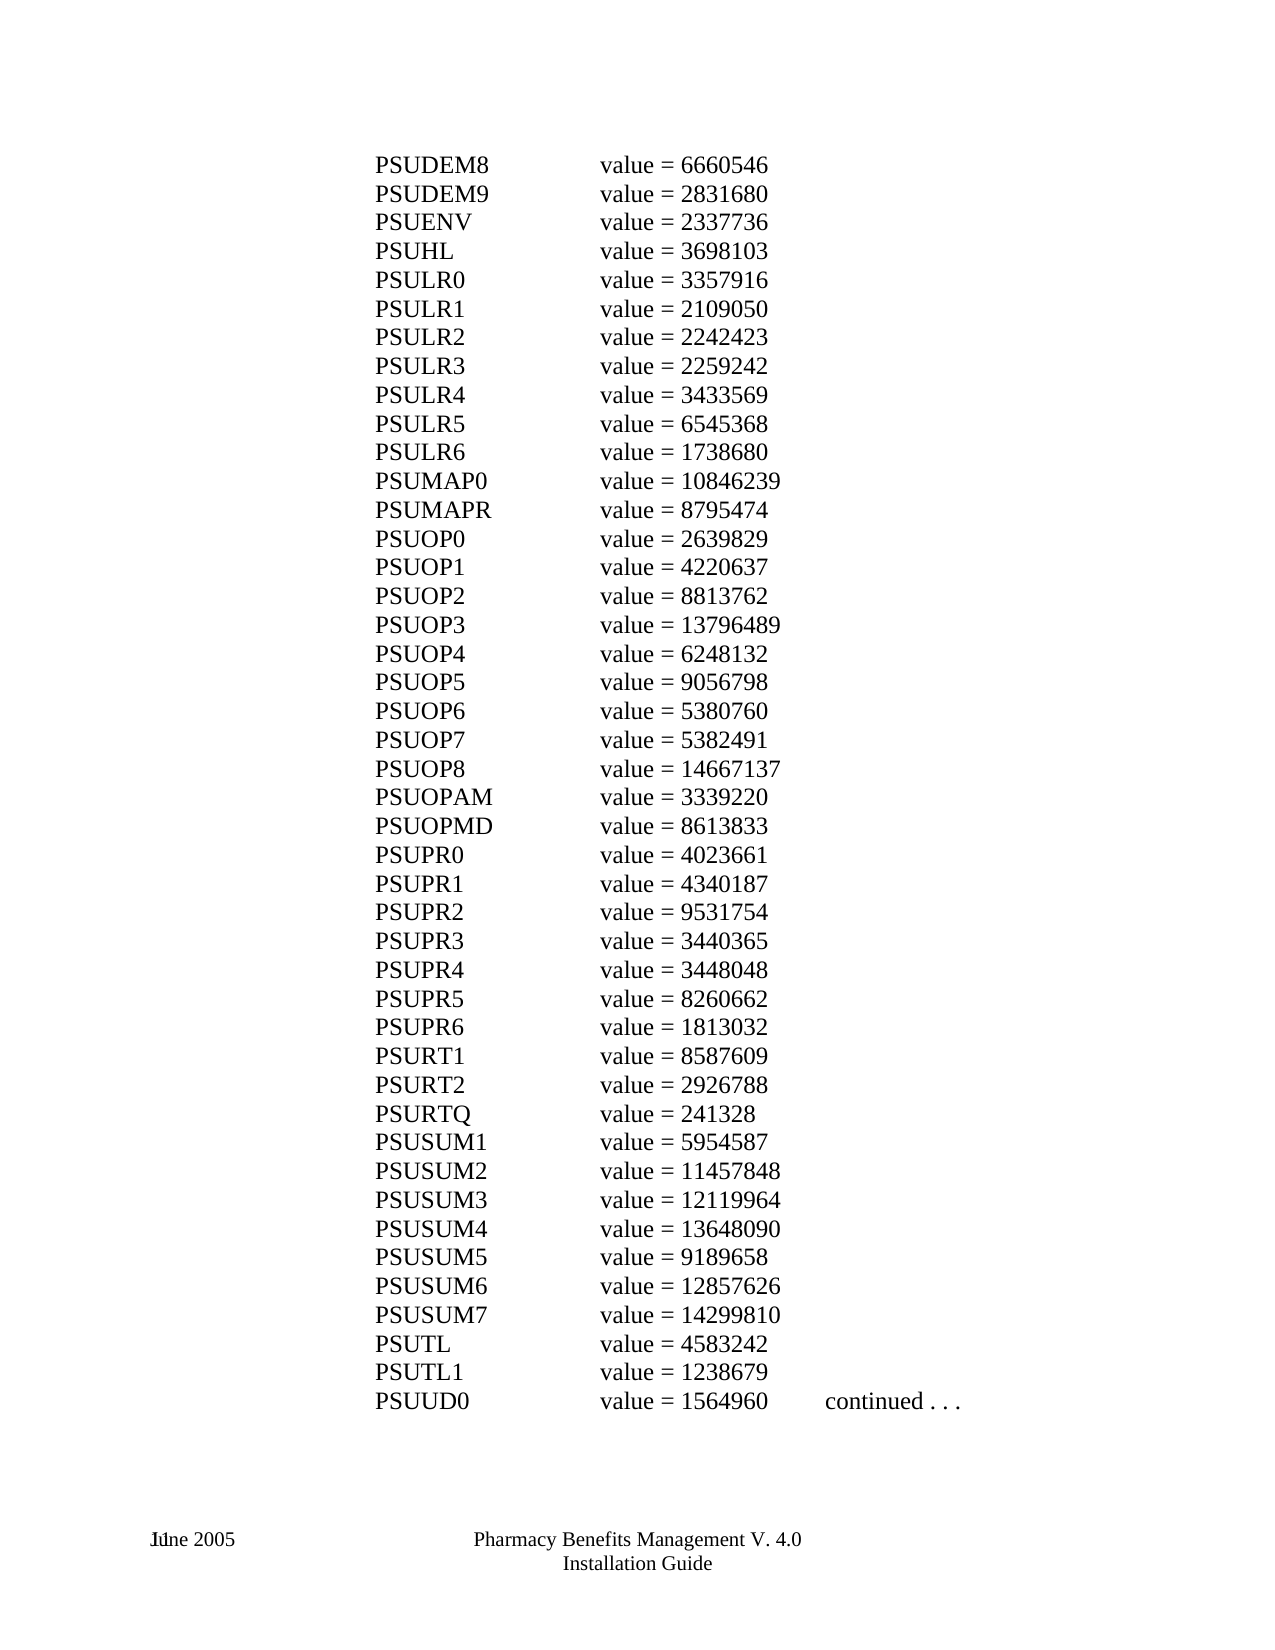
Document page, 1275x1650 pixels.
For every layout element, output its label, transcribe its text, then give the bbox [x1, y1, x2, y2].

text PSUOP2 value = 8813762 [375, 581, 1125, 610]
text PSUPR6 value = 1813032 [375, 1012, 1125, 1041]
text PSULR4 value = 3433569 [375, 380, 1125, 409]
text PSUPR4 value = 3448048 [375, 955, 1125, 984]
text PSUOP5 value = 9056798 [375, 667, 1125, 696]
text PSULR1 value = 2109050 [375, 294, 1125, 322]
text PSUUD0 value = 1564960 continued . . . [375, 1386, 1125, 1415]
text PSUOPMD value = 8613833 [375, 811, 1125, 840]
text PSUOP8 value = 14667137 [375, 754, 1125, 782]
text PSUSUM5 value = 9189658 [375, 1242, 1125, 1271]
text PSUMAPR value = 8795474 [375, 495, 1125, 524]
text PSUOPAM value = 3339220 [375, 782, 1125, 811]
text PSUSUM1 value = 5954587 [375, 1127, 1125, 1156]
text PSUPR1 value = 4340187 [375, 869, 1125, 897]
text PSURT2 value = 2926788 [375, 1070, 1125, 1099]
text PSUPR5 value = 8260662 [375, 984, 1125, 1012]
text PSUOP0 value = 2639829 [375, 524, 1125, 552]
text PSULR6 value = 1738680 [375, 437, 1125, 466]
text PSULR0 value = 3357916 [375, 265, 1125, 294]
text PSUTL1 value = 1238679 [375, 1357, 1125, 1386]
text PSUOP6 value = 5380760 [375, 696, 1125, 725]
text PSUSUM6 value = 12857626 [375, 1271, 1125, 1300]
text PSULR5 value = 6545368 [375, 409, 1125, 437]
text PSUOP1 value = 4220637 [375, 552, 1125, 581]
text PSUTL value = 4583242 [375, 1329, 1125, 1357]
text PSURT1 value = 8587609 [375, 1041, 1125, 1070]
text PSUDEM8 value = 6660546 [375, 150, 1125, 179]
text PSUOP4 value = 6248132 [375, 639, 1125, 667]
text PSUSUM3 value = 12119964 [375, 1185, 1125, 1214]
text PSUMAP0 value = 10846239 [375, 466, 1125, 495]
text PSULR2 value = 2242423 [375, 322, 1125, 351]
text PSUPR2 value = 9531754 [375, 897, 1125, 926]
text PSUDEM9 value = 2831680 [375, 179, 1125, 207]
text PSULR3 value = 2259242 [375, 351, 1125, 380]
text PSUPR0 value = 4023661 [375, 840, 1125, 869]
text PSURTQ value = 241328 [375, 1099, 1125, 1127]
text PSUSUM4 value = 13648090 [375, 1214, 1125, 1242]
text PSUSUM7 value = 14299810 [375, 1300, 1125, 1329]
text PSUHL value = 3698103 [375, 236, 1125, 265]
text PSUENV value = 2337736 [375, 207, 1125, 236]
text PSUOP7 value = 5382491 [375, 725, 1125, 754]
text PSUOP3 value = 13796489 [375, 610, 1125, 639]
text PSUSUM2 value = 11457848 [375, 1156, 1125, 1185]
text PSUPR3 value = 3440365 [375, 926, 1125, 955]
